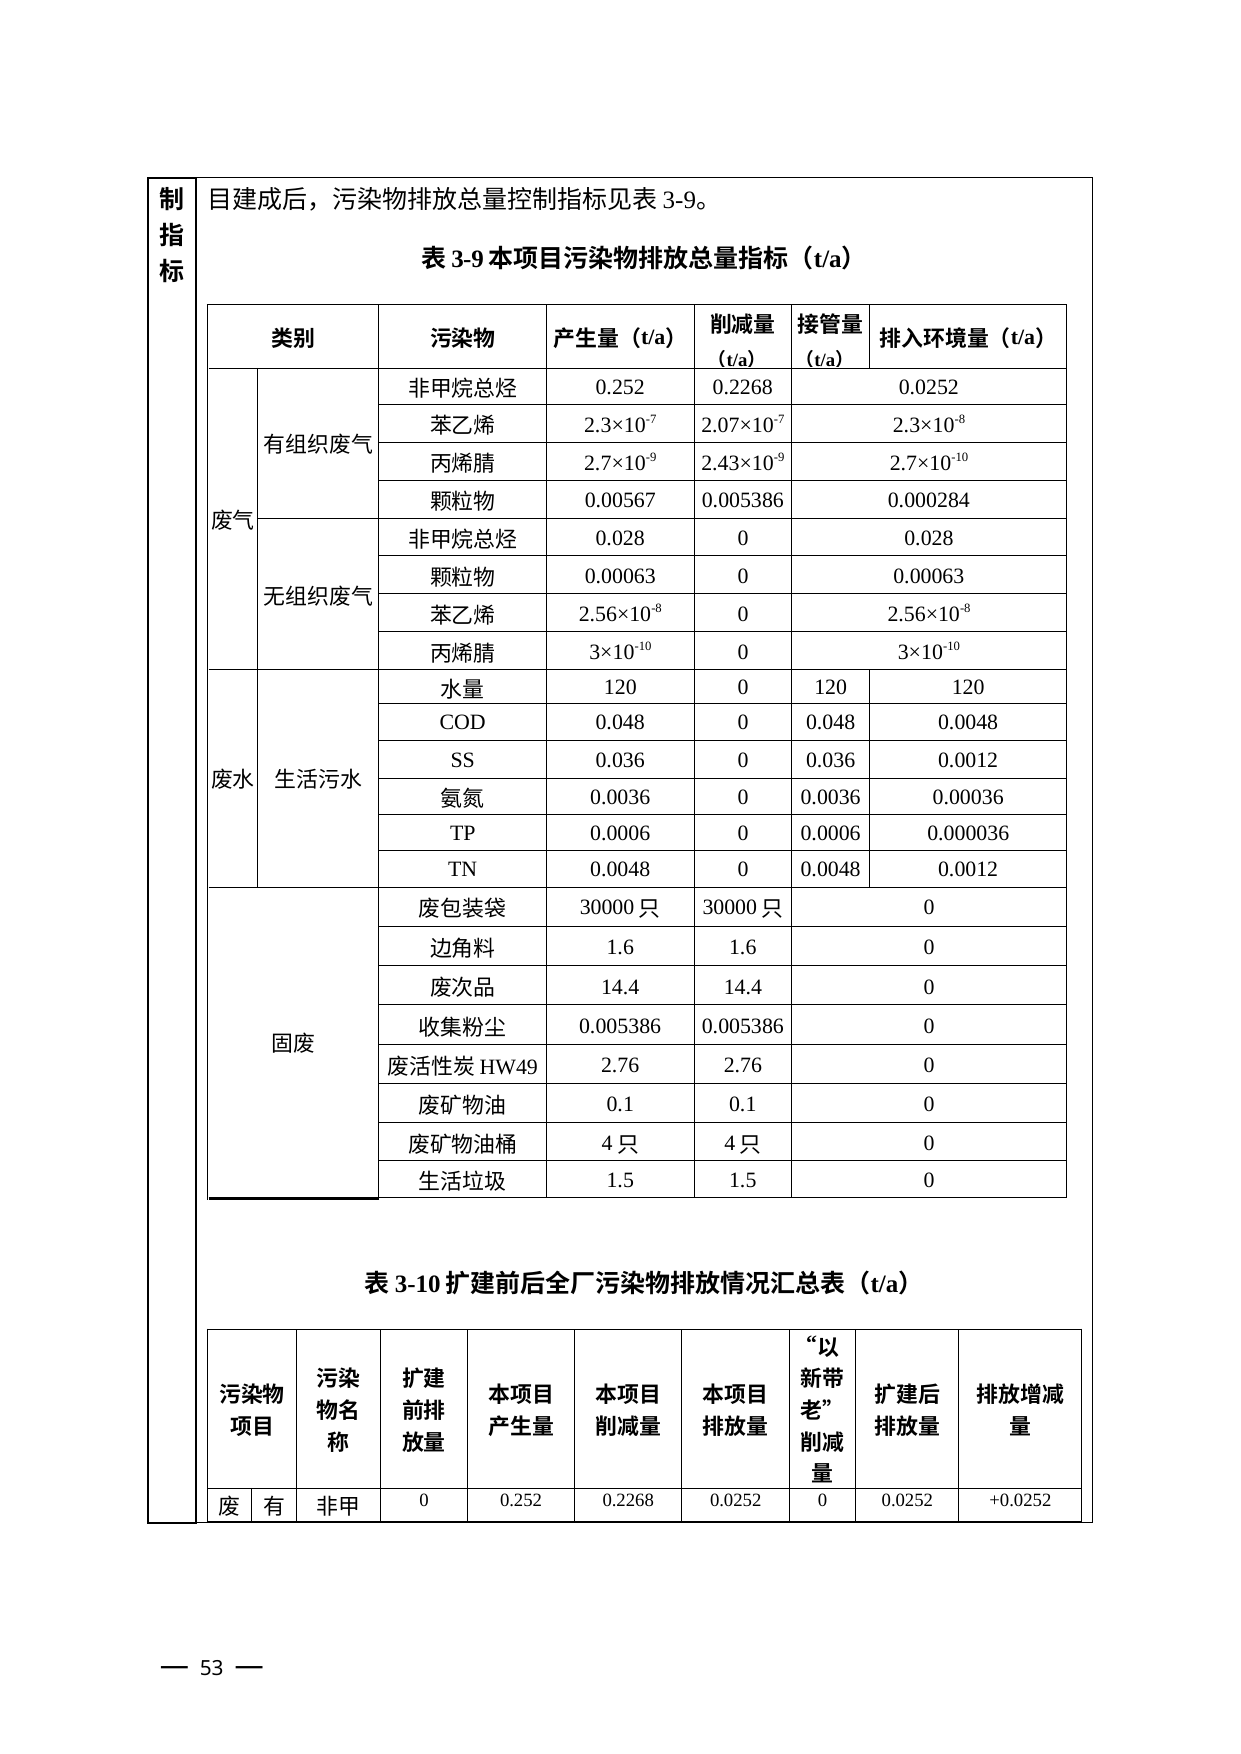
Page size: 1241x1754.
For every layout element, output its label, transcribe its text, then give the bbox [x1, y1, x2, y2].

table_cell 总量 控制 指标 [149, 179, 195, 1522]
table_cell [197, 178, 1092, 1522]
